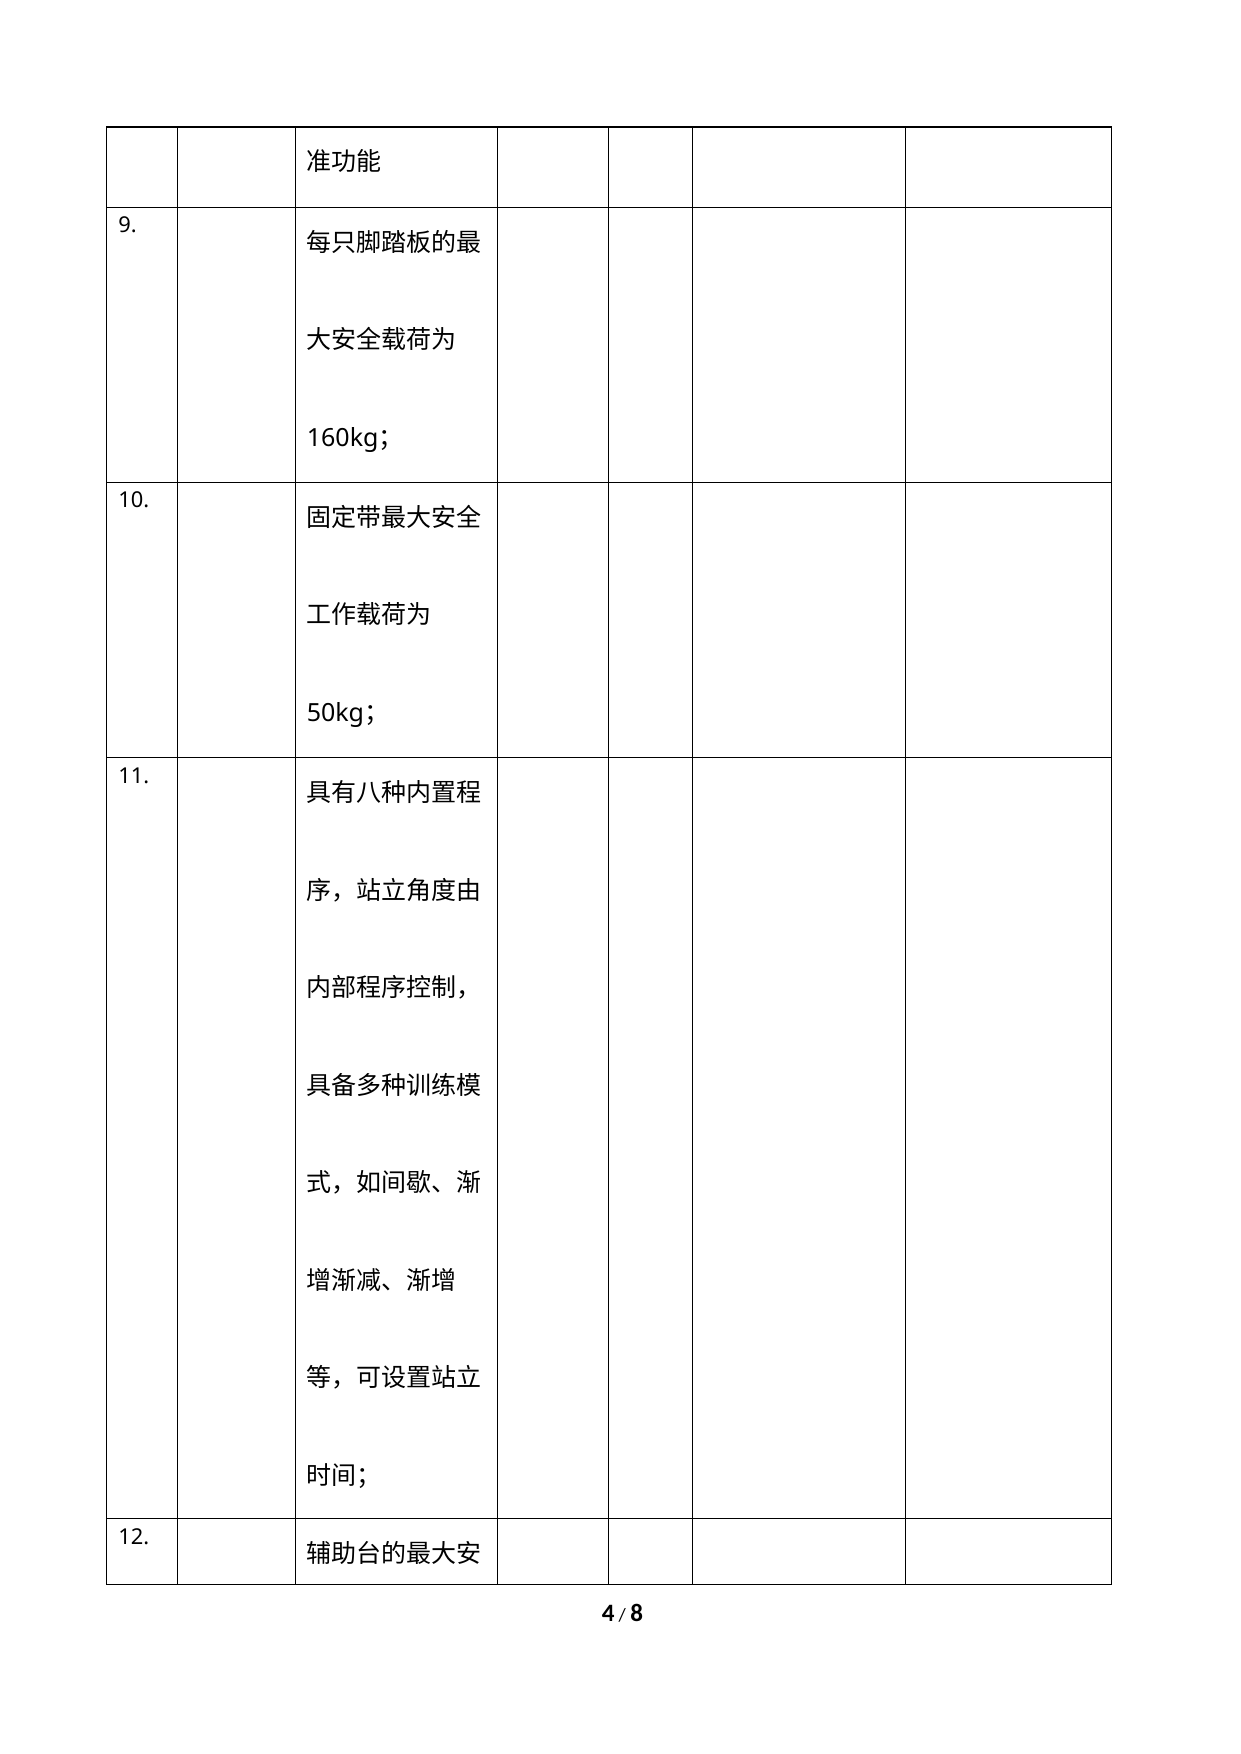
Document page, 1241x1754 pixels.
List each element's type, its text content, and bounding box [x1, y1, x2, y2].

table_cell [107, 128, 177, 207]
table_cell [609, 128, 692, 207]
table_cell [693, 208, 905, 482]
table_cell [178, 128, 295, 207]
table_cell [906, 758, 1111, 1518]
table_cell 具有八种内置程序，站立角度由内部程序控制，具备多种训练模式，如间歇、渐增渐减、渐增等，可设置站立时间； [296, 758, 497, 1518]
table_cell 每只脚踏板的最大安全载荷为160kg； [296, 208, 497, 482]
table_cell [178, 208, 295, 482]
table_cell [498, 208, 608, 482]
table_cell [107, 1519, 177, 1584]
table_cell 固定带最大安全工作载荷为50kg； [296, 483, 497, 757]
table_cell [498, 128, 608, 207]
table_cell [906, 483, 1111, 757]
table_cell [609, 483, 692, 757]
table_cell [178, 1519, 295, 1584]
table_cell [107, 483, 177, 757]
table_cell [906, 208, 1111, 482]
table_cell [609, 758, 692, 1518]
table_cell [107, 208, 177, 482]
table_cell [609, 208, 692, 482]
table_cell [178, 483, 295, 757]
table_cell [693, 128, 905, 207]
table_cell [693, 758, 905, 1518]
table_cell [296, 1519, 497, 1584]
table_cell [906, 128, 1111, 207]
table_cell [609, 1519, 692, 1584]
table_cell 具有站立角度校准功能 [296, 128, 497, 207]
table_cell [498, 1519, 608, 1584]
table_cell [906, 1519, 1111, 1584]
table_cell [693, 1519, 905, 1584]
table_cell [107, 758, 177, 1518]
table_cell [693, 483, 905, 757]
table_cell [178, 758, 295, 1518]
table_cell [498, 758, 608, 1518]
table_cell [498, 483, 608, 757]
